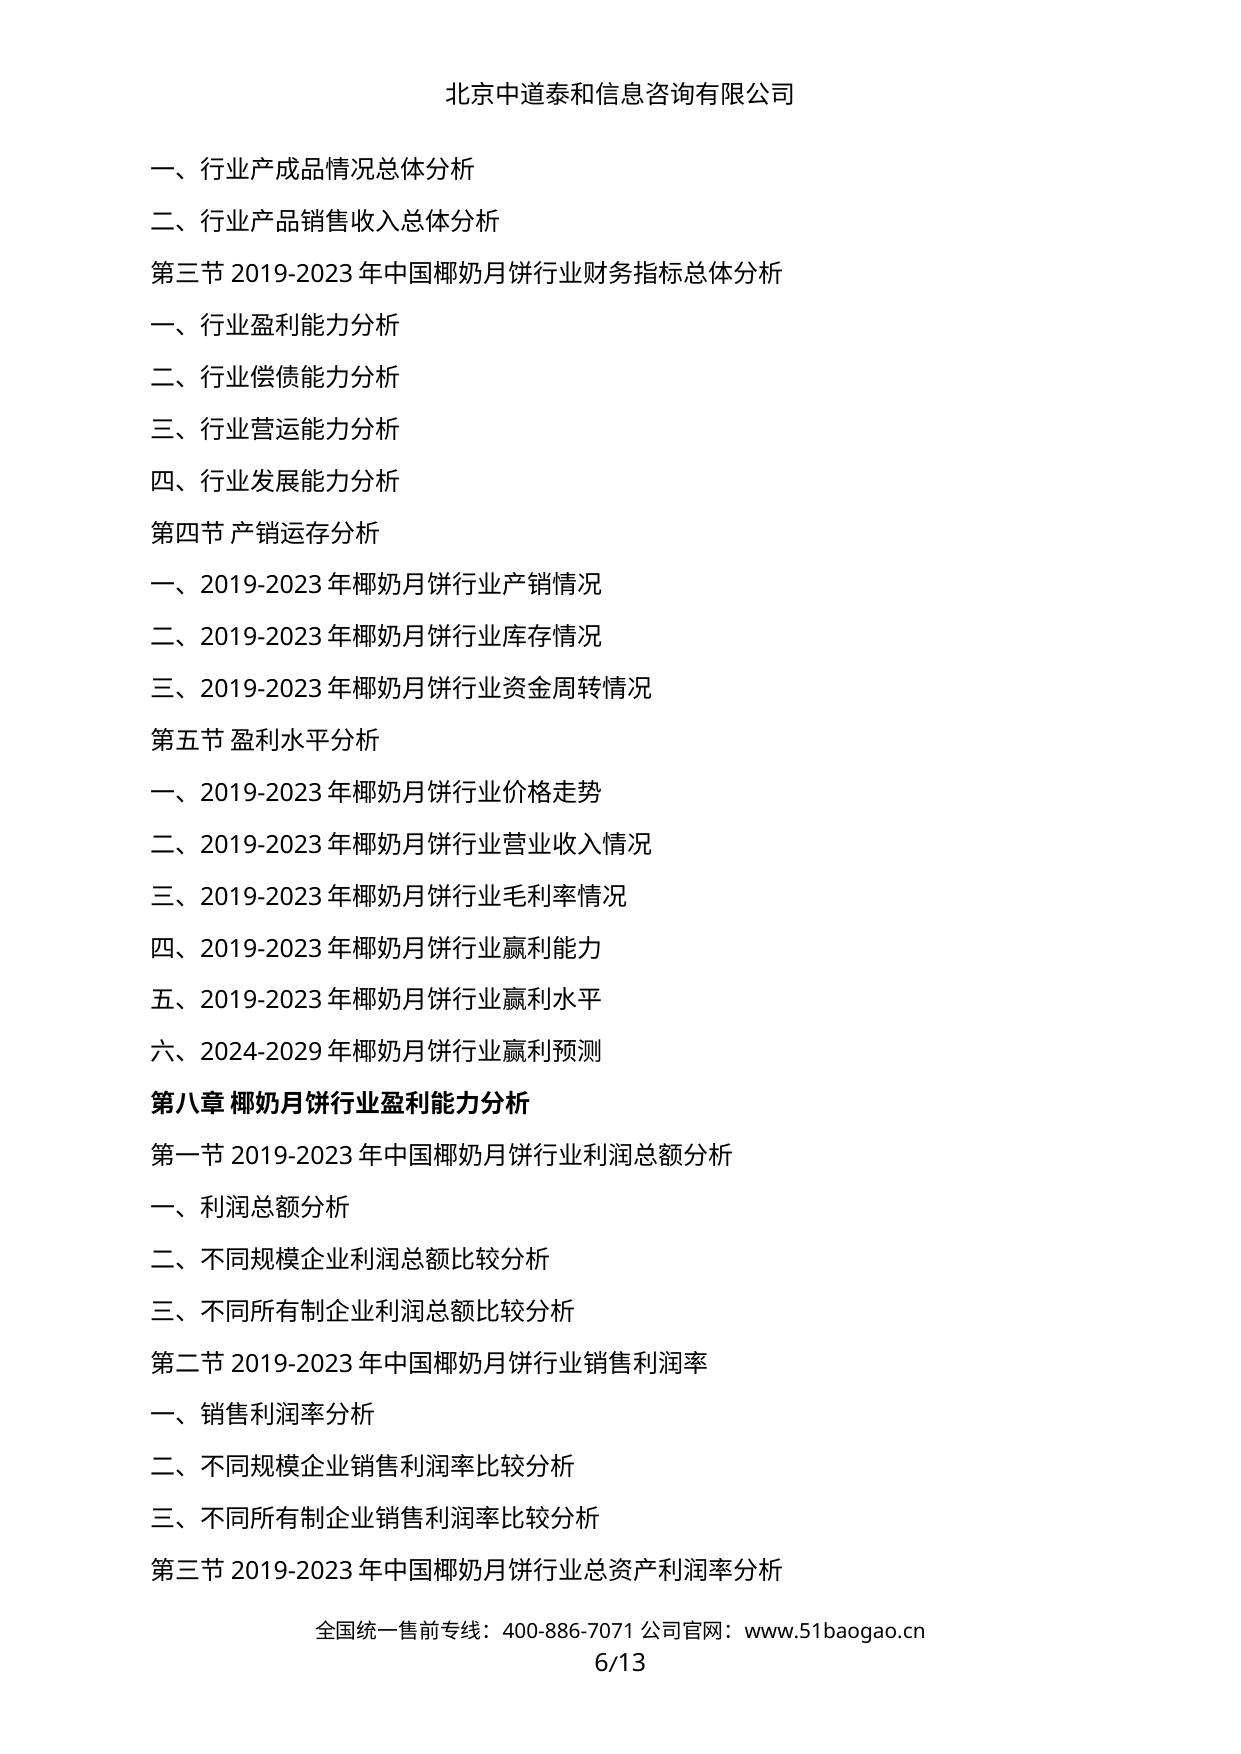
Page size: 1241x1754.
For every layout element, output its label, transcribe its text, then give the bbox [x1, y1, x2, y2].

text 六、2024-2029年椰奶月饼行业赢利预测 [150, 1032, 1090, 1068]
text 三、不同所有制企业利润总额比较分析 [150, 1291, 1090, 1327]
text 第三节 2019-2023年中国椰奶月饼行业总资产利润率分析 [150, 1551, 1090, 1587]
text 四、行业发展能力分析 [150, 461, 1090, 497]
text 三、不同所有制企业销售利润率比较分析 [150, 1499, 1090, 1535]
text 四、2019-2023年椰奶月饼行业赢利能力 [150, 928, 1090, 964]
text 第二节 2019-2023年中国椰奶月饼行业销售利润率 [150, 1343, 1090, 1379]
text 一、行业产成品情况总体分析 [150, 150, 1090, 186]
text 一、行业盈利能力分析 [150, 306, 1090, 342]
text 第一节 2019-2023年中国椰奶月饼行业利润总额分析 [150, 1136, 1090, 1172]
text 三、行业营运能力分析 [150, 409, 1090, 446]
text 二、行业偿债能力分析 [150, 357, 1090, 394]
text 三、2019-2023年椰奶月饼行业毛利率情况 [150, 876, 1090, 912]
text 二、不同规模企业利润总额比较分析 [150, 1239, 1090, 1276]
text 二、行业产品销售收入总体分析 [150, 202, 1090, 238]
text 二、2019-2023年椰奶月饼行业营业收入情况 [150, 824, 1090, 861]
text 五、2019-2023年椰奶月饼行业赢利水平 [150, 980, 1090, 1016]
text 一、2019-2023年椰奶月饼行业价格走势 [150, 772, 1090, 809]
text 第三节 2019-2023年中国椰奶月饼行业财务指标总体分析 [150, 254, 1090, 290]
text 二、不同规模企业销售利润率比较分析 [150, 1447, 1090, 1483]
text 第五节 盈利水平分析 [150, 721, 1090, 757]
text 一、2019-2023年椰奶月饼行业产销情况 [150, 565, 1090, 601]
text 第四节 产销运存分析 [150, 513, 1090, 549]
text 三、2019-2023年椰奶月饼行业资金周转情况 [150, 669, 1090, 705]
text 一、利润总额分析 [150, 1187, 1090, 1224]
text 一、销售利润率分析 [150, 1395, 1090, 1431]
text 第八章 椰奶月饼行业盈利能力分析 [150, 1084, 1090, 1120]
text 二、2019-2023年椰奶月饼行业库存情况 [150, 617, 1090, 653]
